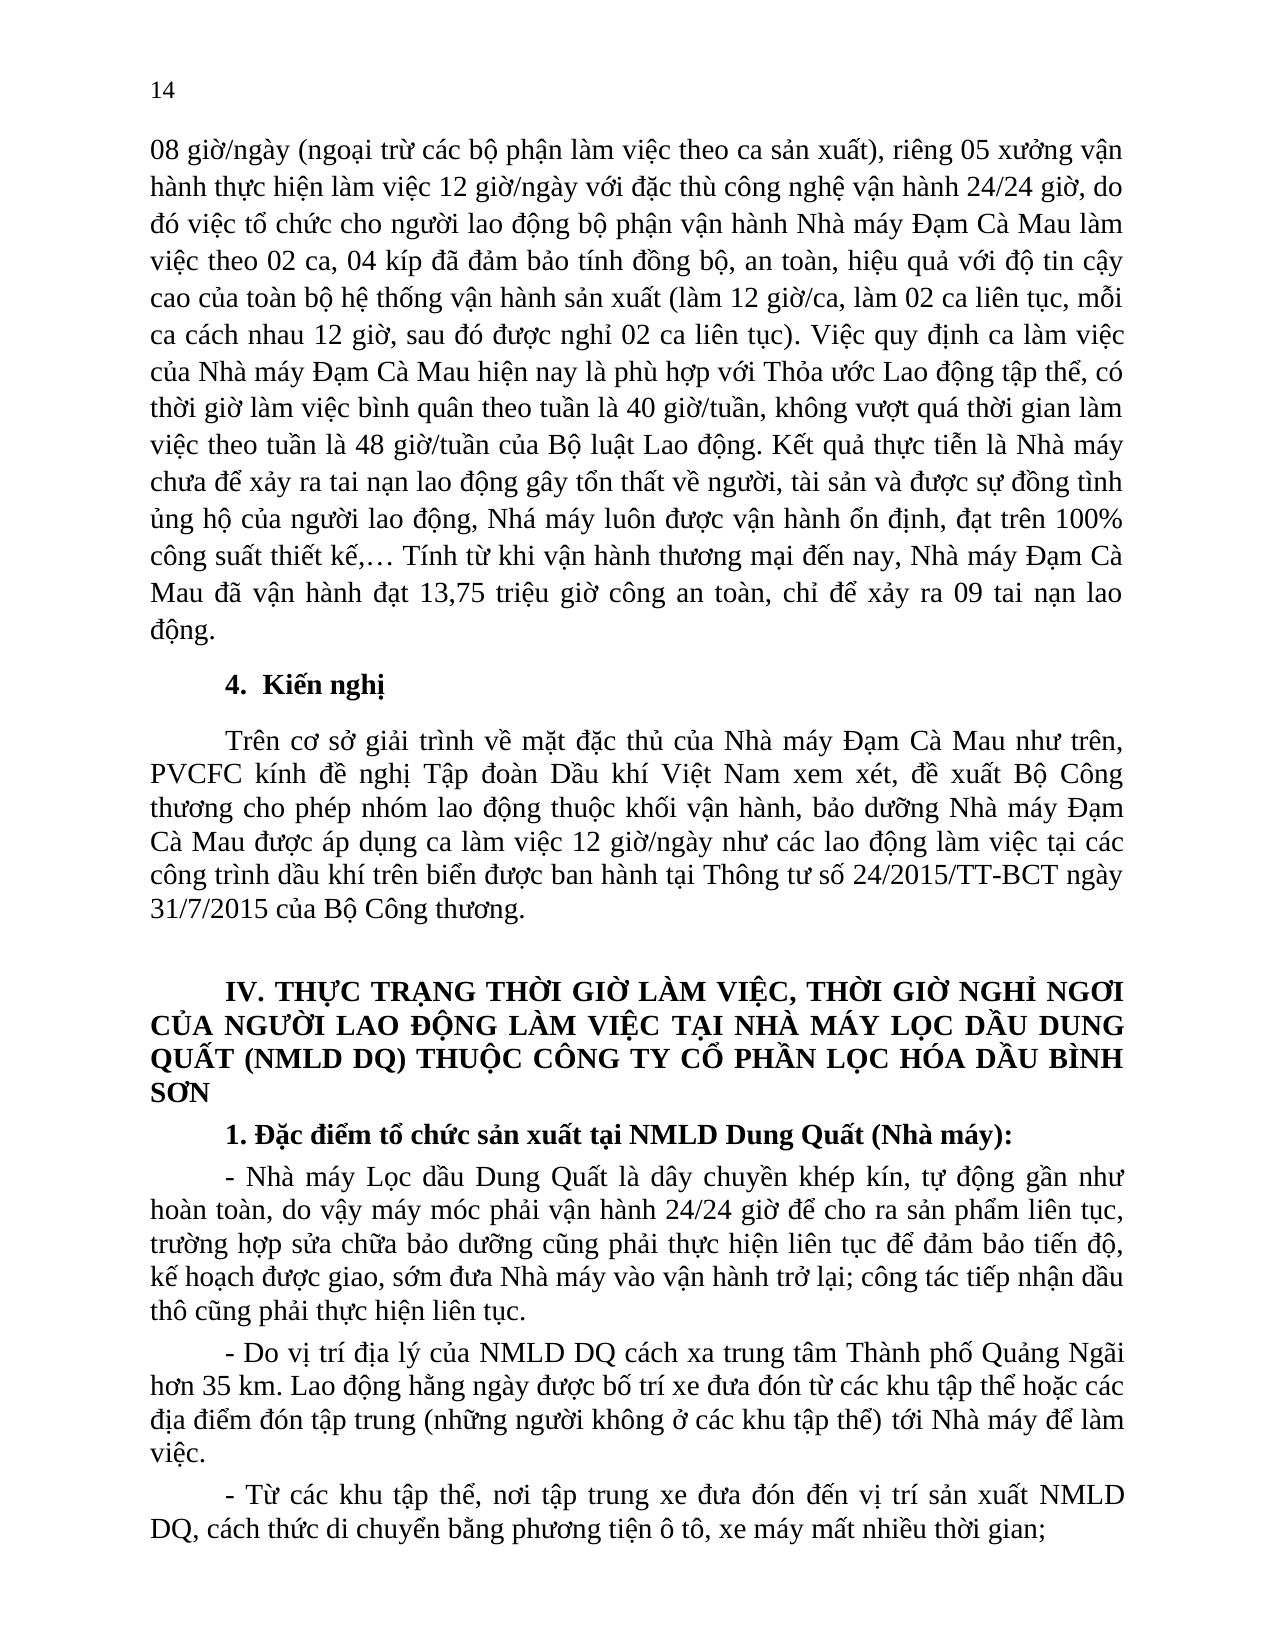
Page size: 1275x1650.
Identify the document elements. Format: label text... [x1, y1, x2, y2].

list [150, 132, 1125, 645]
text - Do vị trí địa lý của NMLD DQ cách xa trung tâm Thành phố Quảng Ngãi hơn 35 km. Lao động hằng ngày được bố trí xe đưa đón từ các khu tập thể hoặc các địa điểm đón tập trung (những người không ở các khu tập thể) tới Nhà máy để làm việc. [150, 1335, 1125, 1469]
text - Nhà máy Lọc dầu Dung Quất là dây chuyền khép kín, tự động gần như hoàn toàn, do vậy máy móc phải vận hành 24/24 giờ để cho ra sản phẩm liên tục, trường hợp sửa chữa bảo dưỡng cũng phải thực hiện liên tục để đảm bảo tiến độ, kế hoạch được giao, sớm đưa Nhà máy vào vận hành trở lại; công tác tiếp nhận dầu thô cũng phải thực hiện liên tục. [150, 1159, 1125, 1327]
text Trên cơ sở giải trình về mặt đặc thủ của Nhà máy Đạm Cà Mau như trên, PVCFC kính đề nghị Tập đoàn Dầu khí Việt Nam xem xét, đề xuất Bộ Công thương cho phép nhóm lao động thuộc khối vận hành, bảo dưỡng Nhà máy Đạm Cà Mau được áp dụng ca làm việc 12 giờ/ngày như các lao động làm việc tại các công trình dầu khí trên biển được ban hành tại Thông tư số 24/2015/TT-BCT ngày 31/7/2015 của Bộ Công thương. [150, 723, 1125, 924]
list Kiến nghị [225, 667, 1125, 701]
text IV. THỰC TRẠNG THỜI GIỜ LÀM VIỆC, THỜI GIỜ NGHỈ NGƠI CỦA NGƯỜI LAO ĐỘNG LÀM VIỆC TẠI NHÀ MÁY LỌC DẦU DUNG QUẤT (NMLD DQ) THUỘC CÔNG TY CỔ PHẦN LỌC HÓA DẦU BÌNH SƠN [150, 974, 1125, 1109]
text 1. Đặc điểm tổ chức sản xuất tại NMLD Dung Quất (Nhà máy): [150, 1117, 1125, 1151]
text - Từ các khu tập thể, nơi tập trung xe đưa đón đến vị trí sản xuất NMLD DQ, cách thức di chuyển bằng phương tiện ô tô, xe máy mất nhiều thời gian; [150, 1477, 1125, 1544]
